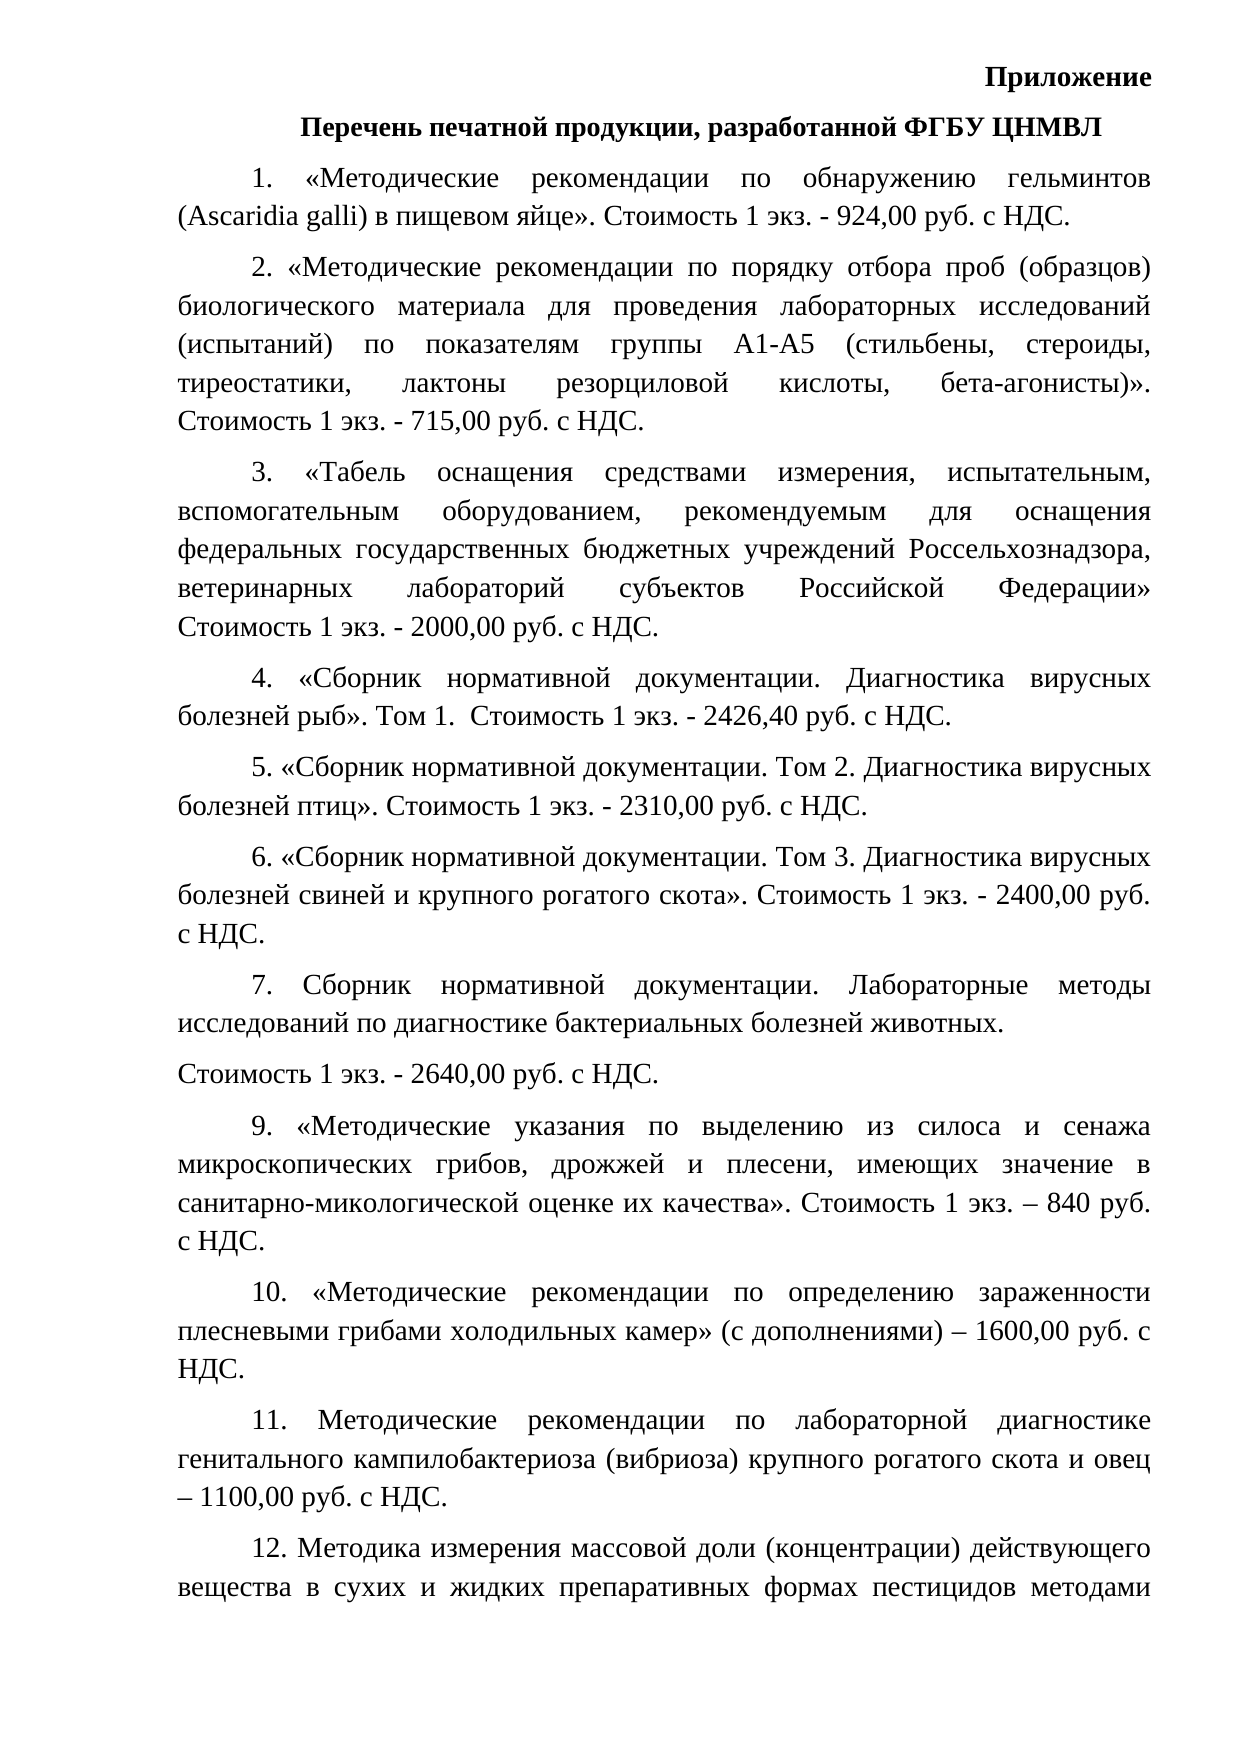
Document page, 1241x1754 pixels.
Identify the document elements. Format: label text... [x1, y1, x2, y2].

text 7. Сборник нормативной документации. Лабораторные методы исследований по диагностике бактериальных болезней животных. [177, 967, 1152, 1039]
text 4. «Сборник нормативной документации. Диагностика вирусных болезней рыб». Том 1. Стоимость 1 экз. - 2426,40 руб. с НДС. [177, 660, 1152, 732]
text 10. «Методические рекомендации по определению зараженности плесневыми грибами холодильных камер» (с дополнениями) – 1600,00 руб. с НДС. [177, 1274, 1152, 1385]
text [177, 1531, 1152, 1603]
text 6. «Сборник нормативной документации. Том 3. Диагностика вирусных болезней свиней и крупного рогатого скота». Стоимость 1 экз. - 2400,00 руб. с НДС. [177, 839, 1152, 949]
text 9. «Методические указания по выделению из силоса и сенажа микроскопических грибов, дрожжей и плесени, имеющих значение в санитарно-микологической оценке их качества». Стоимость 1 экз. – 840 руб. с НДС. [177, 1108, 1152, 1257]
text Перечень печатной продукции, разработанной ФГБУ ЦНМВЛ [177, 110, 1152, 142]
text 3. «Табель оснащения средствами измерения, испытательным, вспомогательным оборудованием, рекомендуемым для оснащения федеральных государственных бюджетных учреждений Россельхознадзора, ветеринарных лабораторий субъектов Российской Федерации» Стоимость 1 экз. - 2000,00 руб. с НДС. [177, 454, 1152, 642]
text 11. Методические рекомендации по лабораторной диагностике генитального кампилобактериоза (вибриоза) крупного рогатого скота и овец – 1100,00 руб. с НДС. [177, 1402, 1152, 1513]
text Стоимость 1 экз. - 2640,00 руб. с НДС. [177, 1057, 1152, 1090]
text 1. «Методические рекомендации по обнаружению гельминтов (Ascaridia galli) в пищевом яйце». Стоимость 1 экз. - 924,00 руб. с НДС. [177, 160, 1152, 232]
text 2. «Методические рекомендации по порядку отбора проб (образцов) биологического материала для проведения лабораторных исследований (испытаний) по показателям группы А1-А5 (стильбены, стероиды, тиреостатики, лактоны резорциловой кислоты, бета-агонисты)». Стоимость 1 экз. - 715,00 руб. с НДС. [177, 249, 1152, 437]
text 5. «Сборник нормативной документации. Том 2. Диагностика вирусных болезней птиц». Стоимость 1 экз. - 2310,00 руб. с НДС. [177, 749, 1152, 821]
text Приложение [177, 59, 1152, 93]
